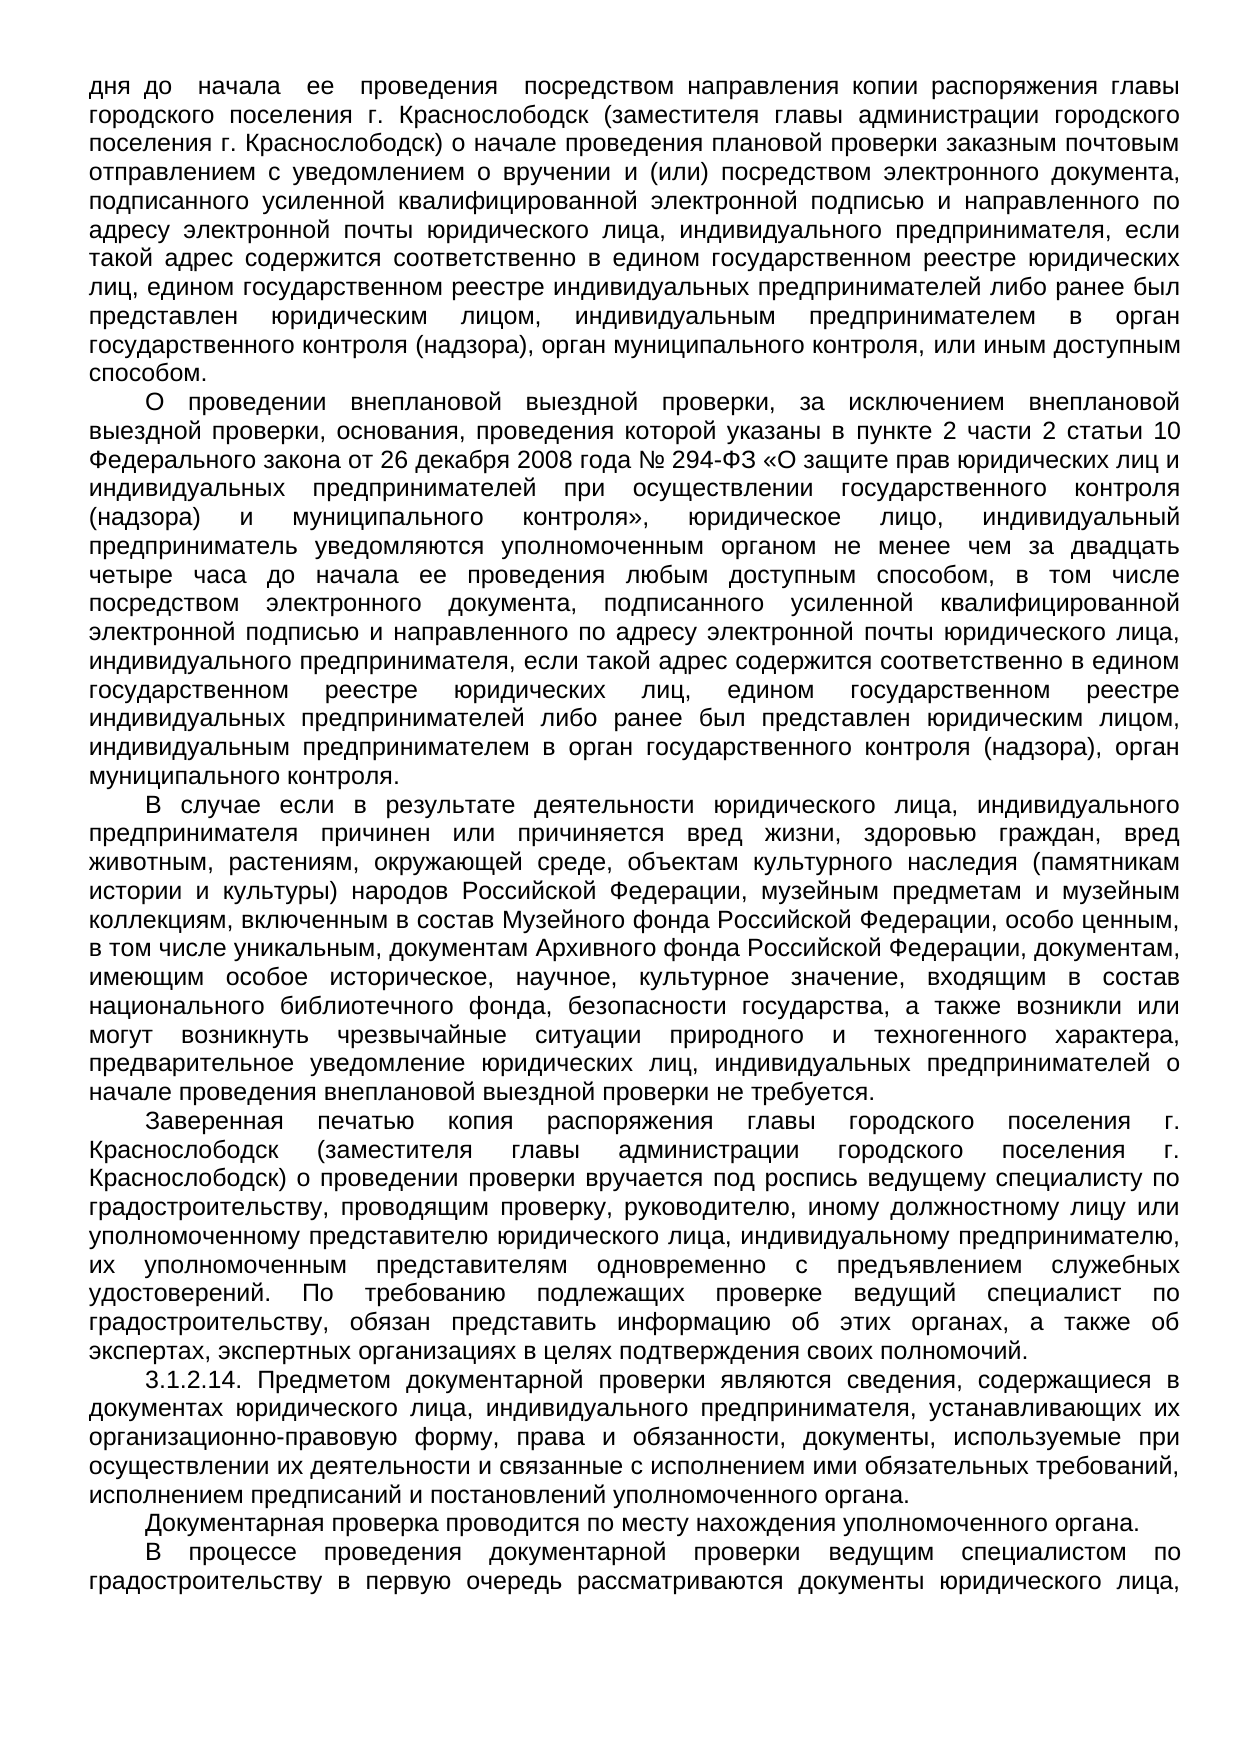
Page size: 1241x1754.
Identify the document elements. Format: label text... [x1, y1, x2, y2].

text О проведении внеплановой выездной проверки, за исключением внеплановой выездной проверки, основания, проведения которой указаны в пункте 2 части 2 статьи 10 Федерального закона от 26 декабря 2008 года № 294-ФЗ «О защите прав юридических лиц и индивидуальных предпринимателей при осуществлении государственного контроля (надзора) и муниципального контроля», юридическое лицо, индивидуальный предприниматель уведомляются уполномоченным органом не менее чем за двадцать четыре часа до начала ее проведения любым доступным способом, в том числе посредством электронного документа, подписанного усиленной квалифицированной электронной подписью и направленного по адресу электронной почты юридического лица, индивидуального предпринимателя, если такой адрес содержится соответственно в едином государственном реестре юридических лиц, едином государственном реестре индивидуальных предпринимателей либо ранее был представлен юридическим лицом, индивидуальным предпринимателем в орган государственного контроля (надзора), орган муниципального контроля. [89, 387, 1181, 789]
text 3.1.2.14. Предметом документарной проверки являются сведения, содержащиеся в документах юридического лица, индивидуального предпринимателя, устанавливающих их организационно-правовую форму, права и обязанности, документы, используемые при осуществлении их деятельности и связанные с исполнением ими обязательных требований, исполнением предписаний и постановлений уполномоченного органа. [89, 1364, 1181, 1508]
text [89, 1537, 1181, 1594]
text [89, 71, 1181, 387]
text Документарная проверка проводится по месту нахождения уполномоченного органа. [89, 1508, 1181, 1537]
text В случае если в результате деятельности юридического лица, индивидуального предпринимателя причинен или причиняется вред жизни, здоровью граждан, вред животным, растениям, окружающей среде, объектам культурного наследия (памятникам истории и культуры) народов Российской Федерации, музейным предметам и музейным коллекциям, включенным в состав Музейного фонда Российской Федерации, особо ценным, в том числе уникальным, документам Архивного фонда Российской Федерации, документам, имеющим особое историческое, научное, культурное значение, входящим в состав национального библиотечного фонда, безопасности государства, а также возникли или могут возникнуть чрезвычайные ситуации природного и техногенного характера, предварительное уведомление юридических лиц, индивидуальных предпринимателей о начале проведения внеплановой выездной проверки не требуется. [89, 789, 1181, 1106]
text Заверенная печатью копия распоряжения главы городского поселения г. Краснослободск (заместителя главы администрации городского поселения г. Краснослободск) о проведении проверки вручается под роспись ведущему специалисту по градостроительству, проводящим проверку, руководителю, иному должностному лицу или уполномоченному представителю юридического лица, индивидуальному предпринимателю, их уполномоченным представителям одновременно с предъявлением служебных удостоверений. По требованию подлежащих проверке ведущий специалист по градостроительству, обязан представить информацию об этих органах, а также об экспертах, экспертных организациях в целях подтверждения своих полномочий. [89, 1106, 1181, 1364]
